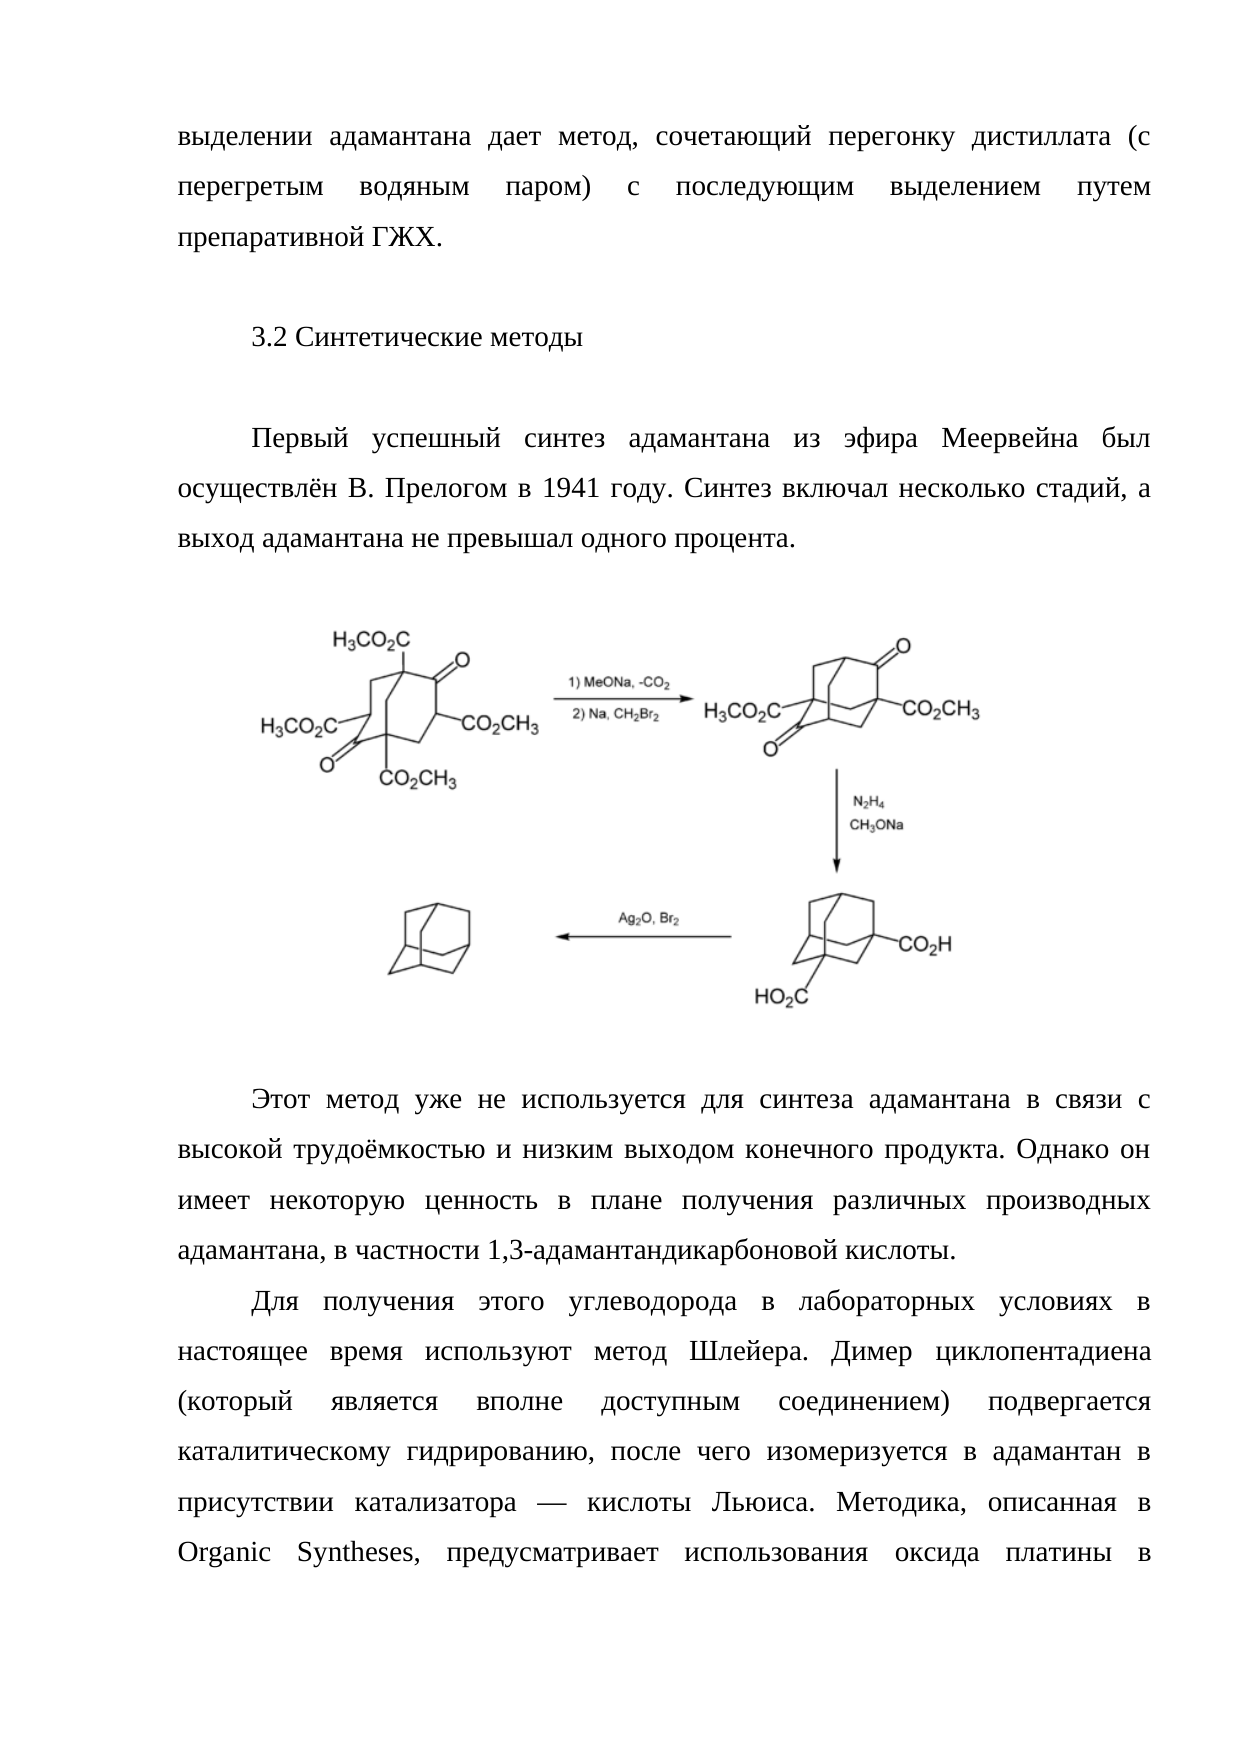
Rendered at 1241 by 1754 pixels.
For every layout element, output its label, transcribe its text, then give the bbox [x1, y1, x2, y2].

text Первый успешный синтез адамантана из эфира Меервейна был осуществлён В. Прелогом в 1941 году. Синтез включал несколько стадий, а выход адамантана не превышал одного процента. [177, 420, 1152, 554]
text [177, 118, 1152, 252]
text 3.2 Синтетические методы [177, 319, 1152, 353]
text Этот метод уже не используется для синтеза адамантана в связи с высокой трудоёмкостью и низким выходом конечного продукта. Однако он имеет некоторую ценность в плане получения различных производных адамантана, в частности 1,3-адамантандикарбоновой кислоты. [177, 1081, 1152, 1266]
picture [251, 621, 989, 1017]
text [177, 1283, 1152, 1568]
